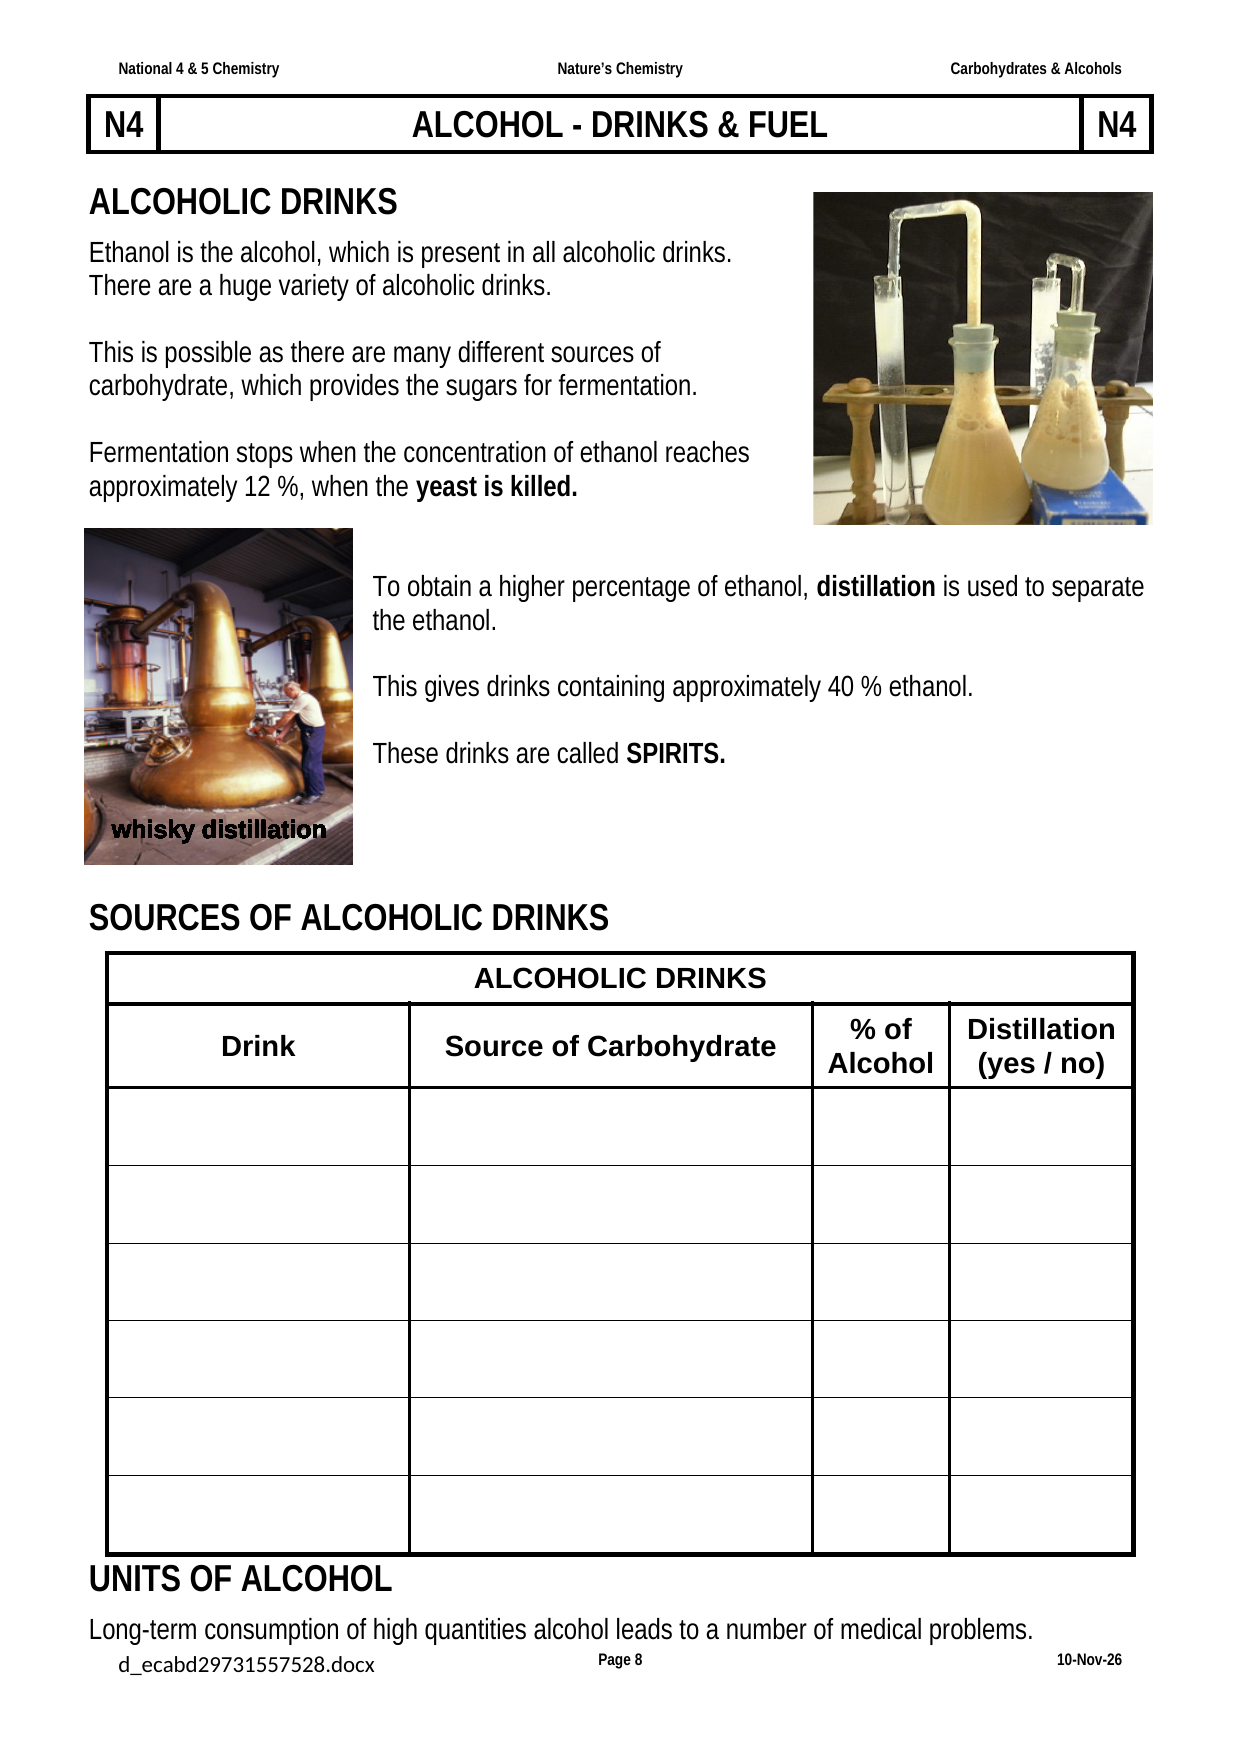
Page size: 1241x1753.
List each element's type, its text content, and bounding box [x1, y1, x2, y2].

text SOURCES OF ALCOHOLIC DRINKS [89, 895, 1152, 938]
table_cell [951, 1244, 1131, 1320]
table_cell [814, 1476, 948, 1552]
table_cell [411, 1398, 811, 1475]
text Long-term consumption of high quantities alcohol leads to a number of medical problems. [89, 1612, 1152, 1646]
text To obtain a higher percentage of ethanol, distillation is used to separate the ethanol. [353, 569, 1152, 636]
table_cell [109, 1244, 408, 1320]
table_cell [814, 1398, 948, 1475]
text These drinks are called SPIRITS. [353, 736, 1152, 770]
table_cell [411, 1166, 811, 1242]
table_cell [951, 1398, 1131, 1475]
table_cell [951, 1089, 1131, 1165]
picture [84, 528, 353, 865]
text UNITS OF ALCOHOL [89, 1557, 1152, 1600]
table_cell [411, 1089, 811, 1165]
table_cell % of Alcohol [814, 1006, 948, 1086]
table_header ALCOHOLIC DRINKS [109, 955, 1131, 1001]
table_cell [411, 1244, 811, 1320]
table_cell [411, 1321, 811, 1397]
picture [813, 192, 1153, 525]
table_cell [109, 1089, 408, 1165]
table_cell [951, 1321, 1131, 1397]
text ALCOHOLIC DRINKS [89, 179, 1152, 222]
table_header N4 [91, 98, 156, 149]
table_cell Source of Carbohydrate [411, 1006, 811, 1086]
table_header N4 [1084, 98, 1149, 149]
table_cell [814, 1321, 948, 1397]
text This gives drinks containing approximately 40 % ethanol. [353, 669, 1152, 703]
text Fermentation stops when the concentration of ethanol reaches approximately 12 %, when the yeast is killed. [89, 435, 813, 502]
text This is possible as there are many different sources of carbohydrate, which provides the sugars for fermentation. [89, 335, 813, 402]
table_header ALCOHOL - DRINKS & FUEL [161, 98, 1079, 149]
text Ethanol is the alcohol, which is present in all alcoholic drinks. There are a huge variety of alcoholic drinks. [89, 235, 813, 302]
table_cell [109, 1166, 408, 1242]
table_cell [109, 1321, 408, 1397]
table_cell [814, 1244, 948, 1320]
table_cell [951, 1166, 1131, 1242]
table_cell [814, 1166, 948, 1242]
table_cell [109, 1398, 408, 1475]
table_cell Distillation (yes / no) [951, 1006, 1131, 1086]
table_cell [109, 1476, 408, 1552]
table_cell Drink [109, 1006, 408, 1086]
table_cell [951, 1476, 1131, 1552]
table_cell [814, 1089, 948, 1165]
table_cell [411, 1476, 811, 1552]
